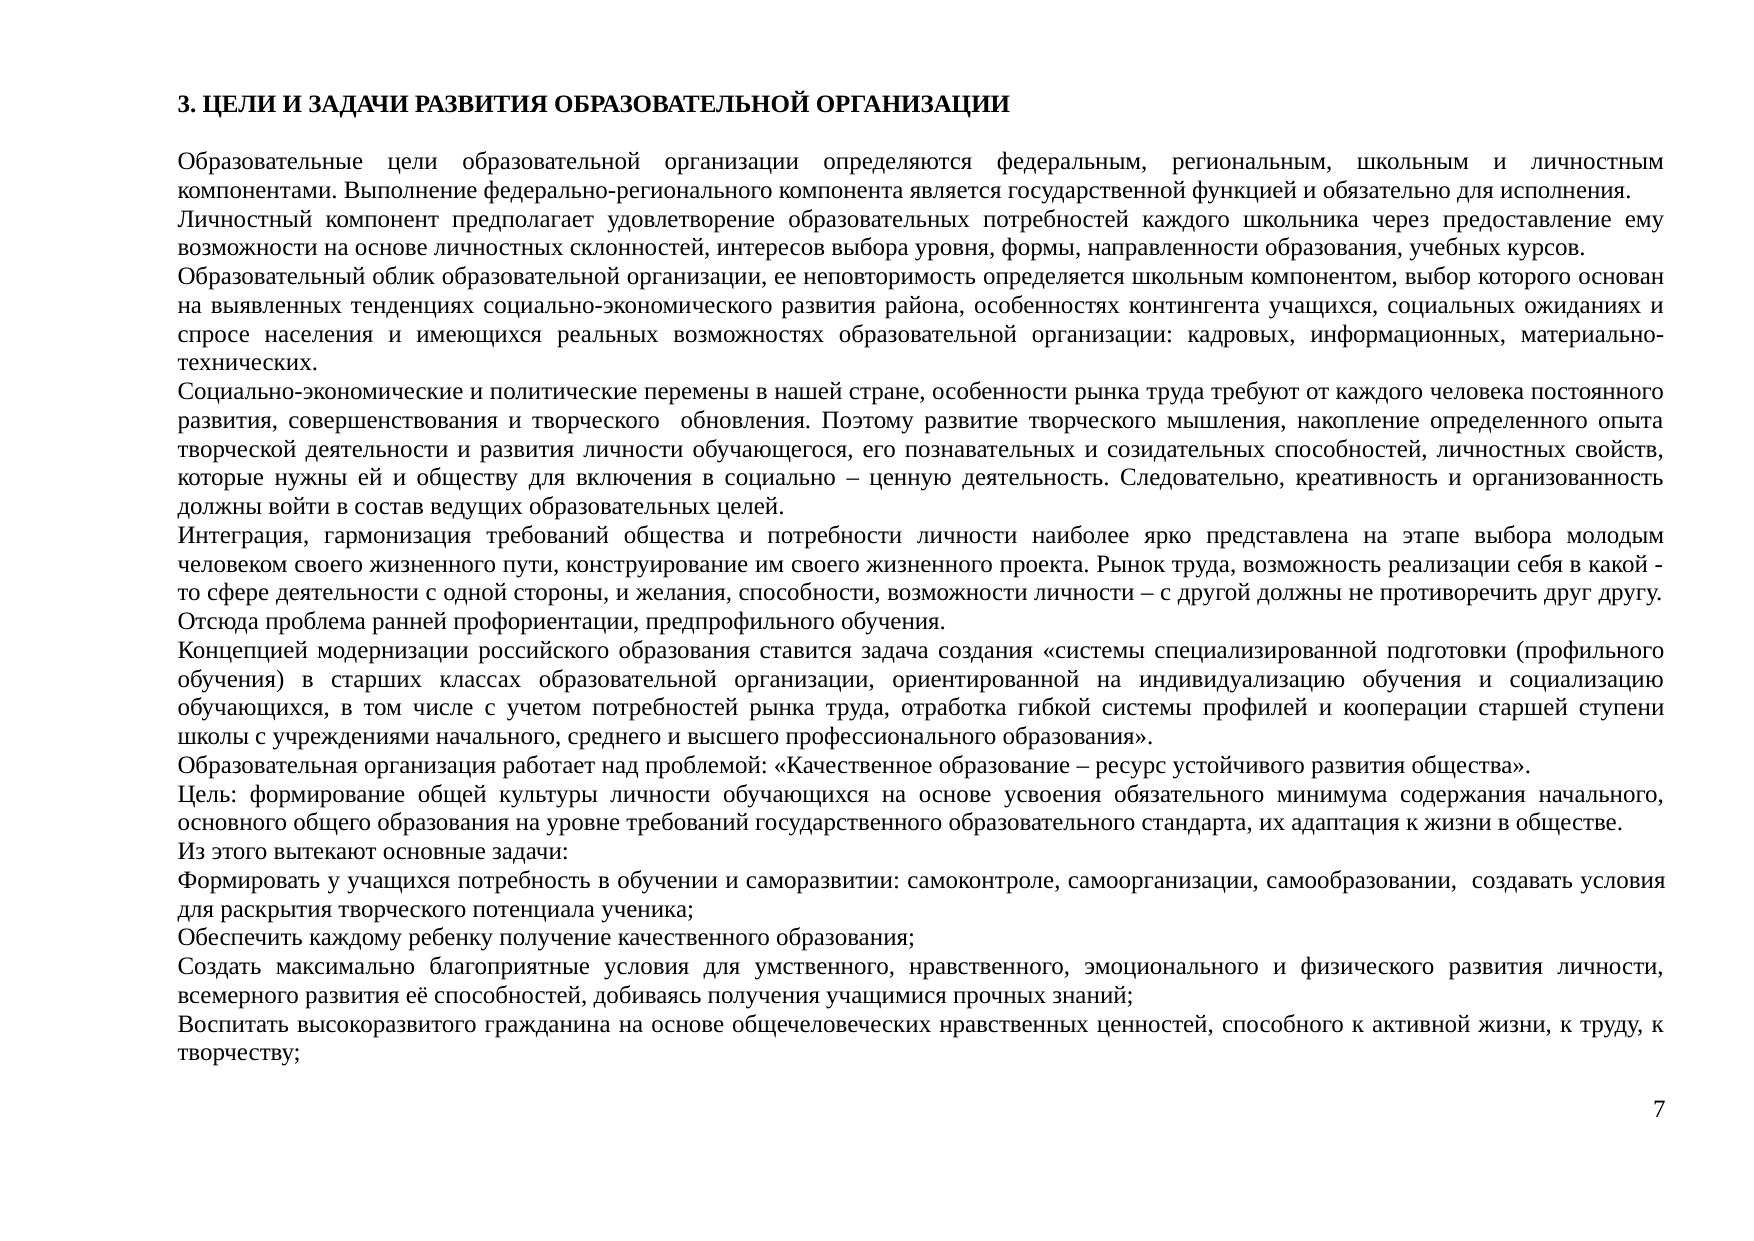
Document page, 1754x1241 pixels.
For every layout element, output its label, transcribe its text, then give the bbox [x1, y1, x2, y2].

text Личностный компонент предполагает удовлетворение образовательных потребностей каждого школьника через предоставление ему возможности на основе личностных склонностей, интересов выбора уровня, формы, направленности образования, учебных курсов. [177, 204, 1665, 261]
text Социально-экономические и политические перемены в нашей стране, особенности рынка труда требуют от каждого человека постоянного развития, совершенствования и творческого обновления. Поэтому развитие творческого мышления, накопление определенного опыта творческой деятельности и развития личности обучающегося, его познавательных и созидательных способностей, личностных свойств, которые нужны ей и обществу для включения в социально – ценную деятельность. Следовательно, креативность и организованность должны войти в состав ведущих образовательных целей. [177, 376, 1665, 520]
text Интеграция, гармонизация требований общества и потребности личности наиболее ярко представлена на этапе выбора молодым человеком своего жизненного пути, конструирование им своего жизненного проекта. Рынок труда, возможность реализации себя в какой - то сфере деятельности с одной стороны, и желания, способности, возможности личности – с другой должны не противоречить друг другу. Отсюда проблема ранней профориентации, предпрофильного обучения. [177, 520, 1665, 635]
text Обеспечить каждому ребенку получение качественного образования; [177, 922, 1665, 951]
text Из этого вытекают основные задачи: [177, 836, 1665, 865]
text Создать максимально благоприятные условия для умственного, нравственного, эмоционального и физического развития личности, всемерного развития её способностей, добиваясь получения учащимися прочных знаний; [177, 951, 1665, 1009]
text Формировать у учащихся потребность в обучении и саморазвитии: самоконтроле, самоорганизации, самообразовании, создавать условия для раскрытия творческого потенциала ученика; [177, 865, 1665, 922]
text Цель: формирование общей культуры личности обучающихся на основе усвоения обязательного минимума содержания начального, основного общего образования на уровне требований государственного образовательного стандарта, их адаптация к жизни в обществе. [177, 779, 1665, 836]
text Образовательная организация работает над проблемой: «Качественное образование – ресурс устойчивого развития общества». [177, 750, 1665, 779]
text Образовательный облик образовательной организации, ее неповторимость определяется школьным компонентом, выбор которого основан на выявленных тенденциях социально-экономического развития района, особенностях контингента учащихся, социальных ожиданиях и спросе населения и имеющихся реальных возможностях образовательной организации: кадровых, информационных, материально-технических. [177, 261, 1665, 376]
text Воспитать высокоразвитого гражданина на основе общечеловеческих нравственных ценностей, способного к активной жизни, к труду, к творчеству; [177, 1009, 1665, 1066]
text Образовательные цели образовательной организации определяются федеральным, региональным, школьным и личностным компонентами. Выполнение федерально-регионального компонента является государственной функцией и обязательно для исполнения. [177, 146, 1665, 204]
text Концепцией модернизации российского образования ставится задача создания «системы специализированной подготовки (профильного обучения) в старших классах образовательной организации, ориентированной на индивидуализацию обучения и социализацию обучающихся, в том числе с учетом потребностей рынка труда, отработка гибкой системы профилей и кооперации старшей ступени школы с учреждениями начального, среднего и высшего профессионального образования». [177, 635, 1665, 750]
text 3. ЦЕЛИ И ЗАДАЧИ РАЗВИТИЯ ОБРАЗОВАТЕЛЬНОЙ ОРГАНИЗАЦИИ [177, 89, 1665, 117]
